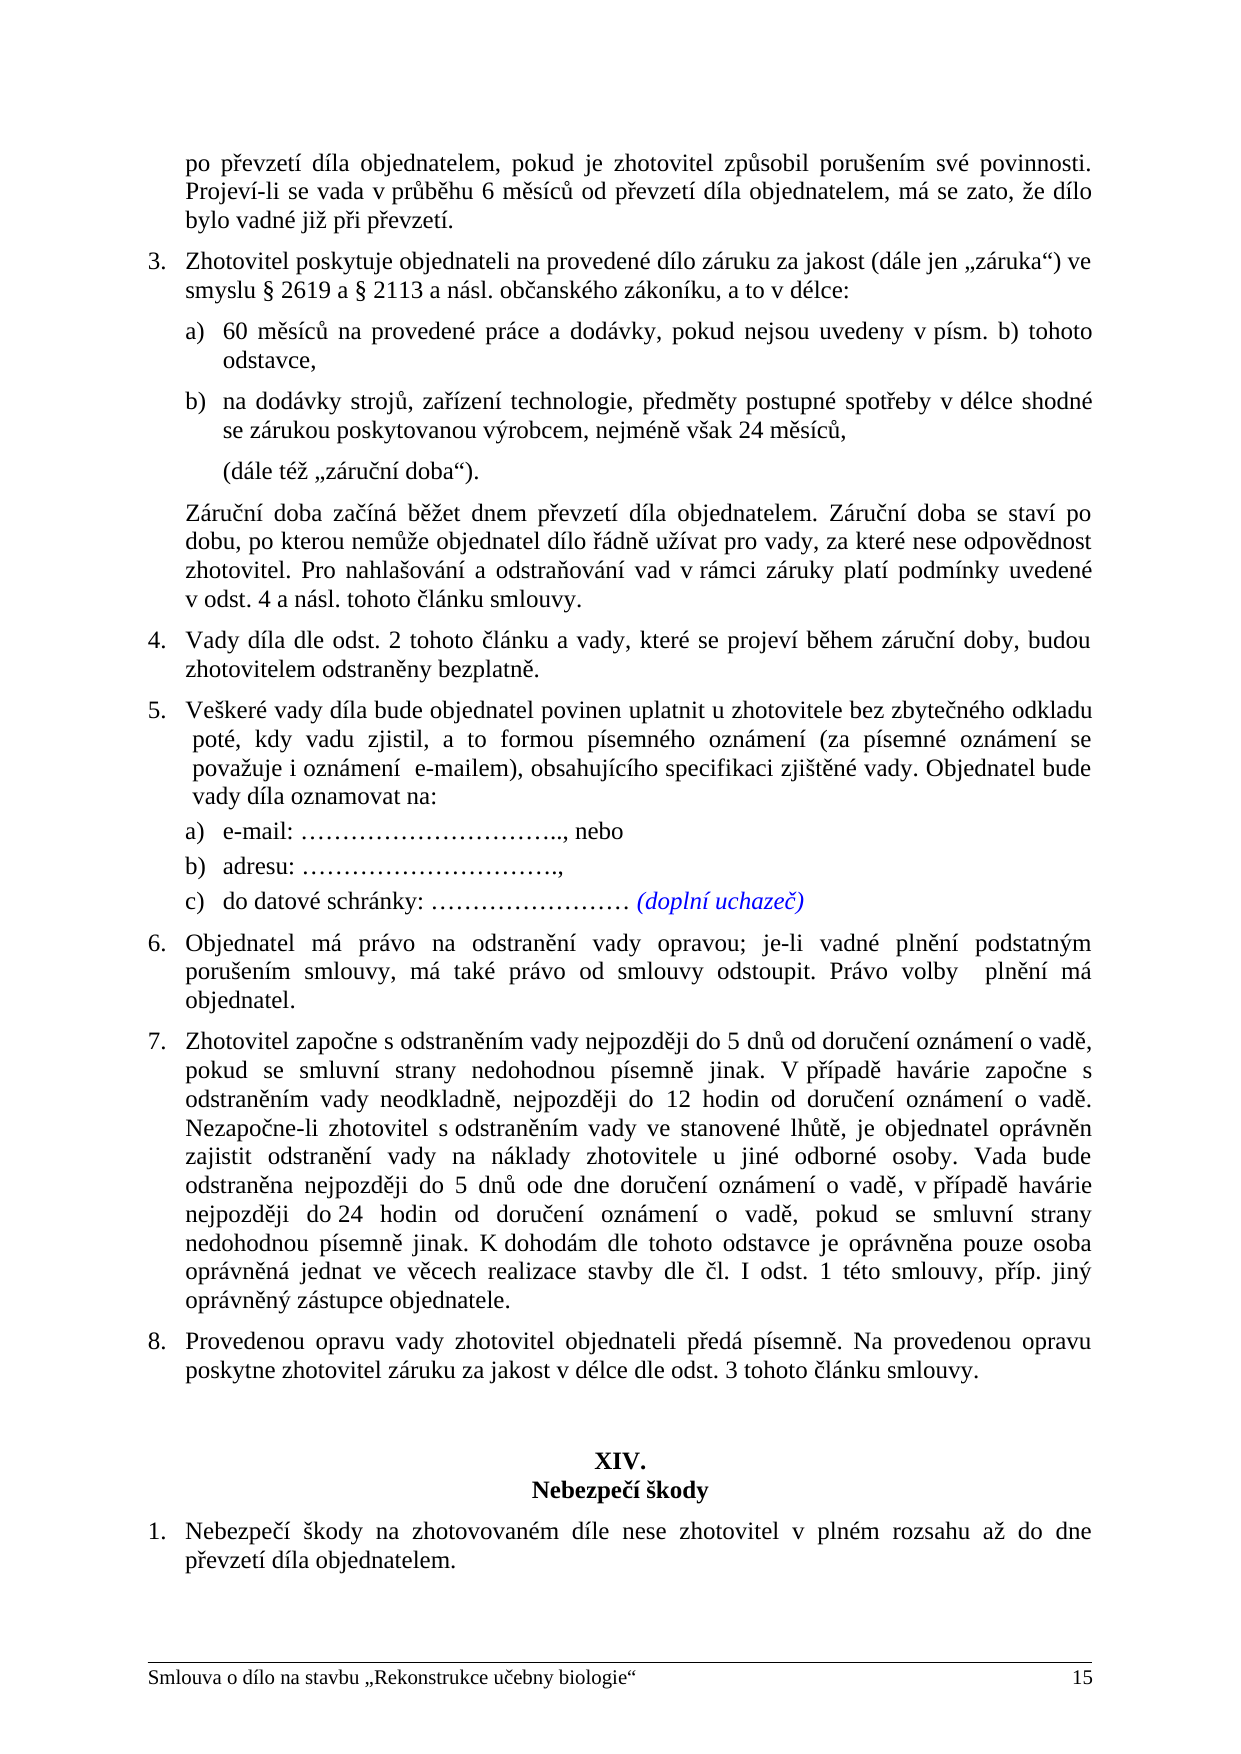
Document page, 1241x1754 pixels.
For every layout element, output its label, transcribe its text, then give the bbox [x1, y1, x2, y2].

text (dále též „záruční doba“). [223, 456, 1092, 485]
list Zhotovitel započne s odstraněním vady nejpozději do 5 dnů od doručení oznámení o vadě, pokud se smluvní strany nedohodnou písemně jinak. V případě havárie započne s odstraněním vady neodkladně, nejpozději do 12 hodin od doručení oznámení o vadě. Nezapočne-li zhotovitel s odstraněním vady ve stanovené lhůtě, je objednatel oprávněn zajistit odstranění vady na náklady zhotovitele u jiné odborné osoby. Vada bude odstraněna nejpozději do 5 dnů ode dne doručení oznámení o vadě, v případě havárie nejpozději do 24 hodin od doručení oznámení o vadě, pokud se smluvní strany nedohodnou písemně jinak. K dohodám dle tohoto odstavce je oprávněna pouze osoba oprávněná jednat ve věcech realizace stavby dle čl. I odst. 1 této smlouvy, příp. jiný oprávněný zástupce objednatele. [148, 1026, 1092, 1314]
list adresu: …………………………., [185, 851, 1092, 880]
text Nebezpečí škody [148, 1475, 1092, 1504]
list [148, 148, 1092, 234]
list Nebezpečí škody na zhotovovaném díle nese zhotovitel v plném rozsahu až do dne převzetí díla objednatelem. [148, 1516, 1092, 1574]
list Vady díla dle odst. 2 tohoto článku a vady, které se projeví během záruční doby, budou zhotovitelem odstraněny bezplatně. [148, 625, 1092, 683]
text XIV. [148, 1446, 1092, 1475]
list Zhotovitel poskytuje objednateli na provedené dílo záruku za jakost (dále jen „záruka“) ve smyslu § § násl. občanského zákoníku, a to v délce: [148, 246, 1092, 304]
list do datové schránky: …………………… (doplní uchazeč) [185, 886, 1092, 915]
list e-mail: ………………………….., nebo [185, 816, 1092, 845]
list Provedenou opravu vady zhotovitel objednateli předá písemně. Na provedenou opravu poskytne zhotovitel záruku za jakost v délce dle odst. 3 tohoto článku smlouvy. [148, 1326, 1092, 1384]
list na dodávky strojů, zařízení technologie, předměty postupné spotřeby v délce shodné se zárukou poskytovanou výrobcem, nejméně však 24 měsíců, [185, 386, 1092, 444]
list Veškeré vady díla bude objednatel povinen uplatnit u zhotovitele bez zbytečného odkladu poté, kdy vadu zjistil, a to formou písemného oznámení (za písemné oznámení se považuje i oznámení e-mailem), obsahujícího specifikaci zjištěné vady. Objednatel bude vady díla oznamovat na: [148, 695, 1092, 810]
list Objednatel má právo na odstranění vady opravou; je-li vadné plnění podstatným porušením smlouvy, má také právo od smlouvy odstoupit. Právo volby plnění má objednatel. [148, 928, 1092, 1014]
list 60 měsíců na provedené práce a dodávky, pokud nejsou uvedeny v písm. b) tohoto odstavce, [185, 316, 1092, 374]
text Záruční doba začíná běžet dnem převzetí díla objednatelem. Záruční doba se staví po dobu, po kterou nemůže objednatel dílo řádně užívat pro vady, za které nese odpovědnost zhotovitel. Pro nahlašování a odstraňování vad v rámci záruky platí podmínky uvedené v odst. násl. tohoto článku smlouvy. [185, 498, 1092, 613]
